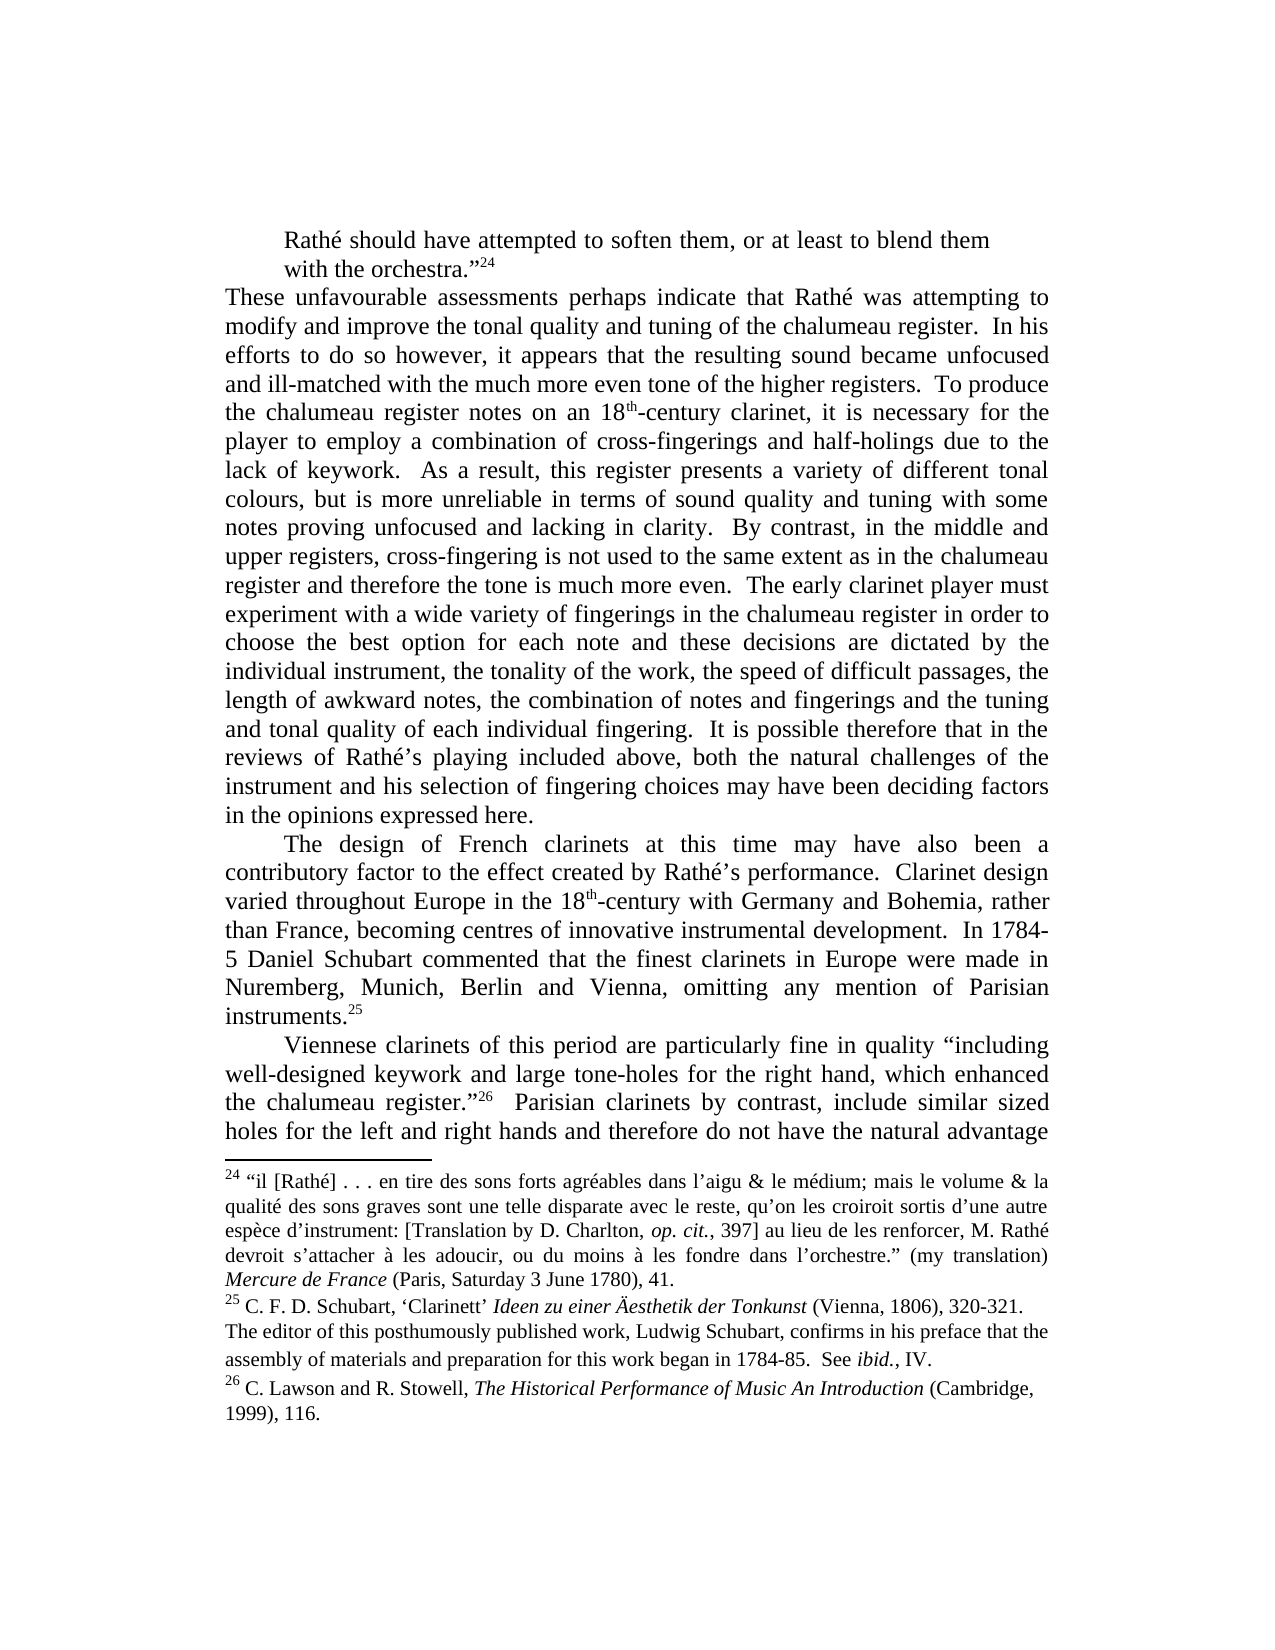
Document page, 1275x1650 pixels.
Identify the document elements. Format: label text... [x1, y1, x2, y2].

text The design of French clarinets at this time may have also been a contributory factor to the effect created by Rathé’s performance. Clarinet design varied throughout Europe in the 18th-century with Germany and Bohemia, rather than France, becoming centres of innovative instrumental development. In 1784-5 Daniel Schubart commented that the finest clarinets in Europe were made in Nuremberg, Munich, Berlin and Vienna, omitting any mention of Parisian instruments. [225, 829, 1050, 1030]
text “he [Rathé] draws most pleasant sounds from its [the instrument’s] upper and middle range; but the volume and quality of the low sounds are so ill-matched with the rest, that one would think they issued from a different kind of instrument: instead of strengthening them, M. Rathé should have attempted to soften them, or at least to blend them with the orchestra.” [283, 225, 991, 282]
text These unfavourable assessments perhaps indicate that Rathé was attempting to modify and improve the tonal quality and tuning of the chalumeau register. In his efforts to do so however, it appears that the resulting sound became unfocused and ill-matched with the much more even tone of the higher registers. To produce the chalumeau register notes on an 18th-century clarinet, it is necessary for the player to employ a combination of cross-fingerings and half-holings due to the lack of keywork. As a result, this register presents a variety of different tonal colours, but is more unreliable in terms of sound quality and tuning with some notes proving unfocused and lacking in clarity. By contrast, in the middle and upper registers, cross-fingering is not used to the same extent as in the chalumeau register and therefore the tone is much more even. The early clarinet player must experiment with a wide variety of fingerings in the chalumeau register in order to choose the best option for each note and these decisions are dictated by the individual instrument, the tonality of the work, the speed of difficult passages, the length of awkward notes, the combination of notes and fingerings and the tuning and tonal quality of each individual fingering. It is possible therefore that in the reviews of Rathé’s playing included above, both the natural challenges of the instrument and his selection of fingering choices may have been deciding factors in the opinions expressed here. [225, 282, 1050, 829]
text Viennese clarinets of this period are particularly fine in quality “including well-designed keywork and large tone-holes for the right hand, which enhanced the chalumeau register.” Parisian clarinets by contrast, include similar sized holes for the left and right hands and therefore do not have the natural advantage of Viennese clarinets in improving the sound of the chalumeau register. The superior quality of the lower register notes of Viennese instruments is particularly significant in light of Mozart’s use of this register. As Nicholas Shackleton comments: “the rather larger tone holes in the Bohemian clarinets, especially at the lower end of the instrument, led to a fuller tone in the chalumeau register that was exploited more effectively by Mozart than by his predecessors.” In addition, this also indicates that “The Bohemian clarinet of Mozart's time had already evolved somewhat further than in other countries.” and provided performers with greater opportunities to enjoy the sonorities of the chalumeau register effectively. [225, 1030, 1050, 1145]
